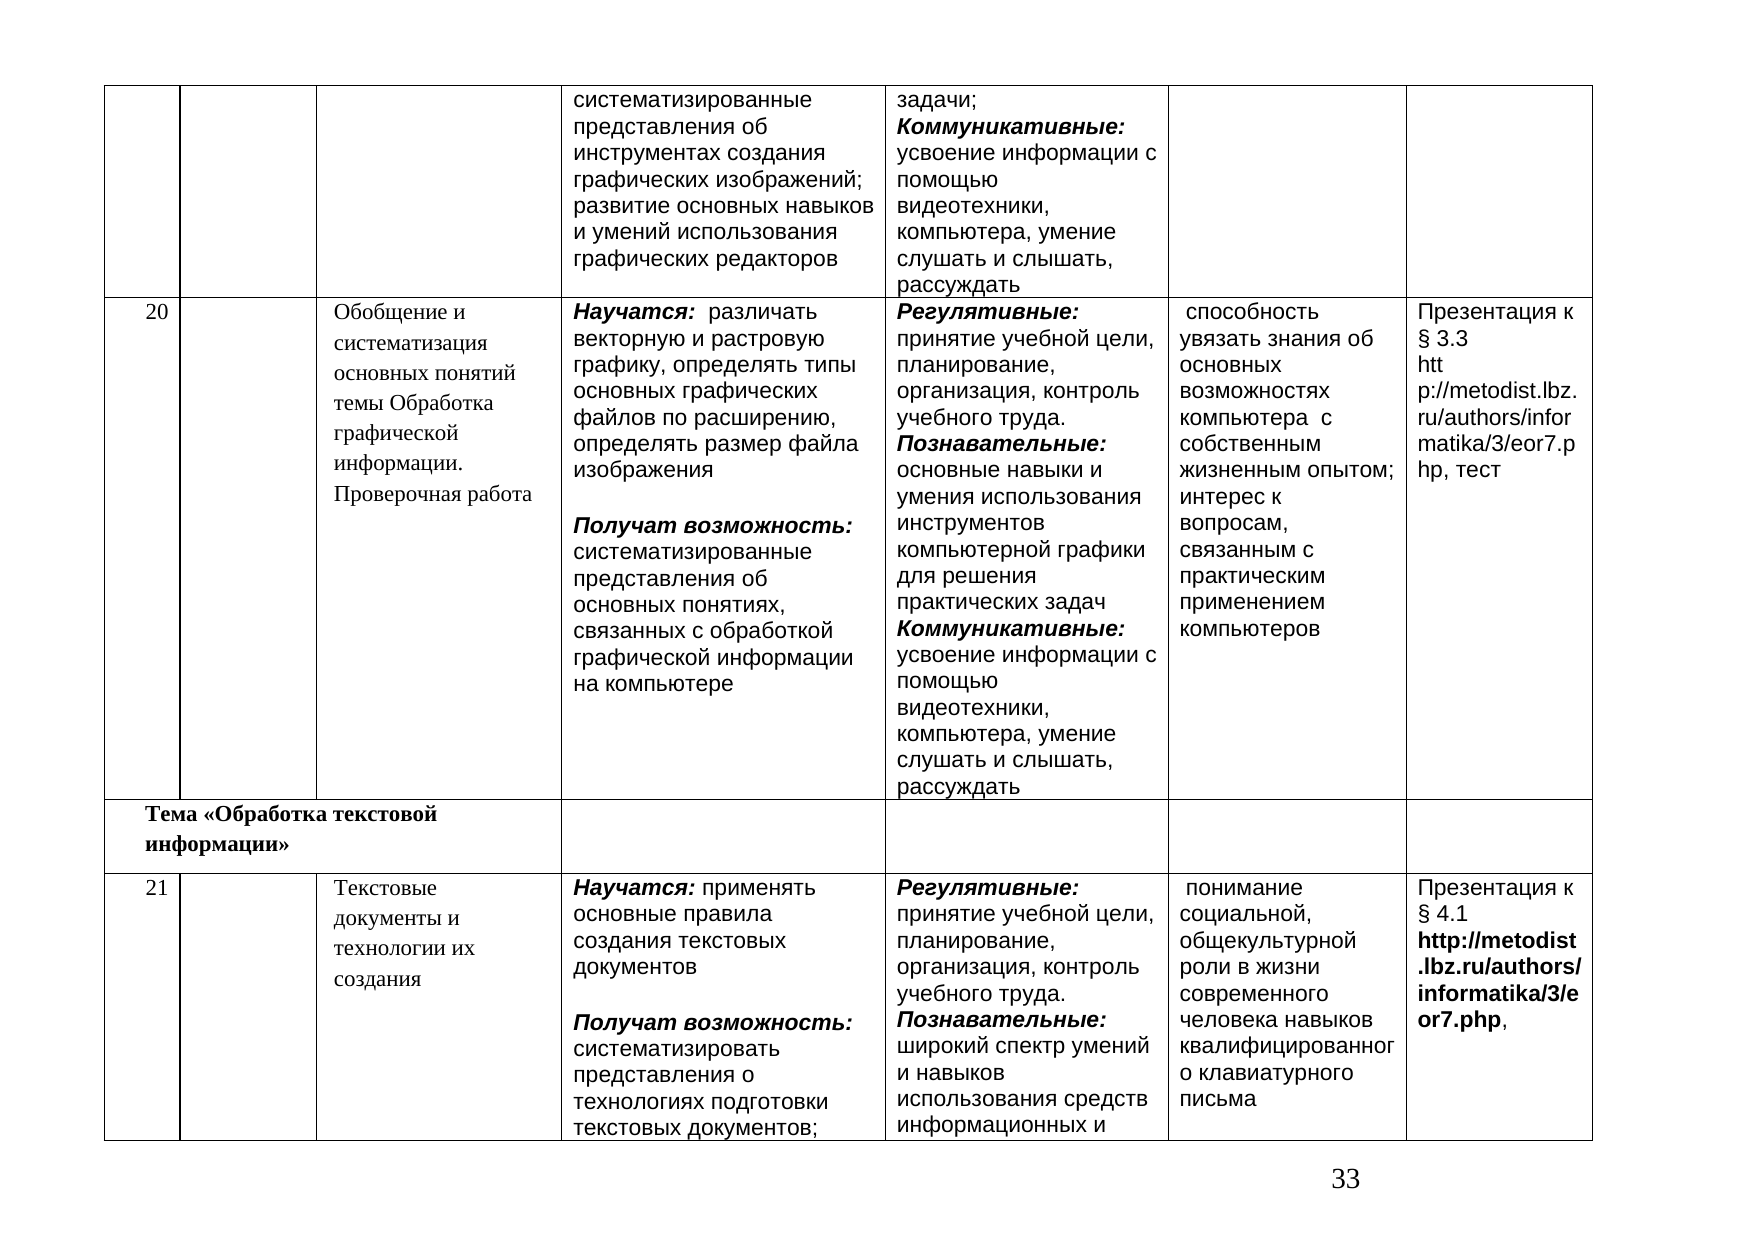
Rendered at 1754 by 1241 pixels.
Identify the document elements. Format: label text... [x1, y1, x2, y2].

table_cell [886, 86, 1168, 297]
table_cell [1407, 874, 1592, 1140]
table_cell 21 [105, 874, 179, 1140]
table_cell Научатся: различать векторную и растровую графику, определять типы основных графических файлов по расширению, определять размер файла изображения Получат возможность: систематизированные представления об основных понятиях, связанных с обработкой графической информации на компьютере [562, 298, 885, 799]
table_cell Регулятивные: принятие учебной цели, планирование, организация, контроль учебного труда. Познавательные: основные навыки и умения использования инструментов компьютерной графики для решения практических задач Коммуникативные: усвоение информации с помощью видеотехники, компьютера, умение слушать и слышать, рассуждать [886, 298, 1168, 799]
table_cell способность увязать знания об основных возможностях компьютера с собственным жизненным опытом; интерес к вопросам, связанным с практическим применением компьютеров [1169, 298, 1406, 799]
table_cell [317, 86, 561, 297]
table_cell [1407, 86, 1592, 297]
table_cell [1169, 874, 1406, 1140]
table_cell 19 [105, 86, 179, 297]
table_cell [1407, 800, 1592, 873]
table_cell [181, 86, 316, 297]
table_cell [886, 874, 1168, 1140]
table_cell [1169, 800, 1406, 873]
table_cell [181, 298, 316, 799]
table_cell [181, 874, 316, 1140]
table_cell [562, 800, 885, 873]
table_cell Обобщение и систематизация основных понятий темы Обработка графической информации. Проверочная работа [317, 298, 561, 799]
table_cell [562, 86, 885, 297]
table_cell [886, 800, 1168, 873]
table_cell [317, 874, 561, 1140]
table_cell Тема «Обработка текстовой информации» [105, 800, 561, 873]
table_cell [1169, 86, 1406, 297]
table_cell 20 [105, 298, 179, 799]
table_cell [562, 874, 885, 1140]
table_cell Презентация к § 3.3 http://metodist.lbz.ru/authors/informatika/3/eor7.php, тест [1407, 298, 1592, 799]
